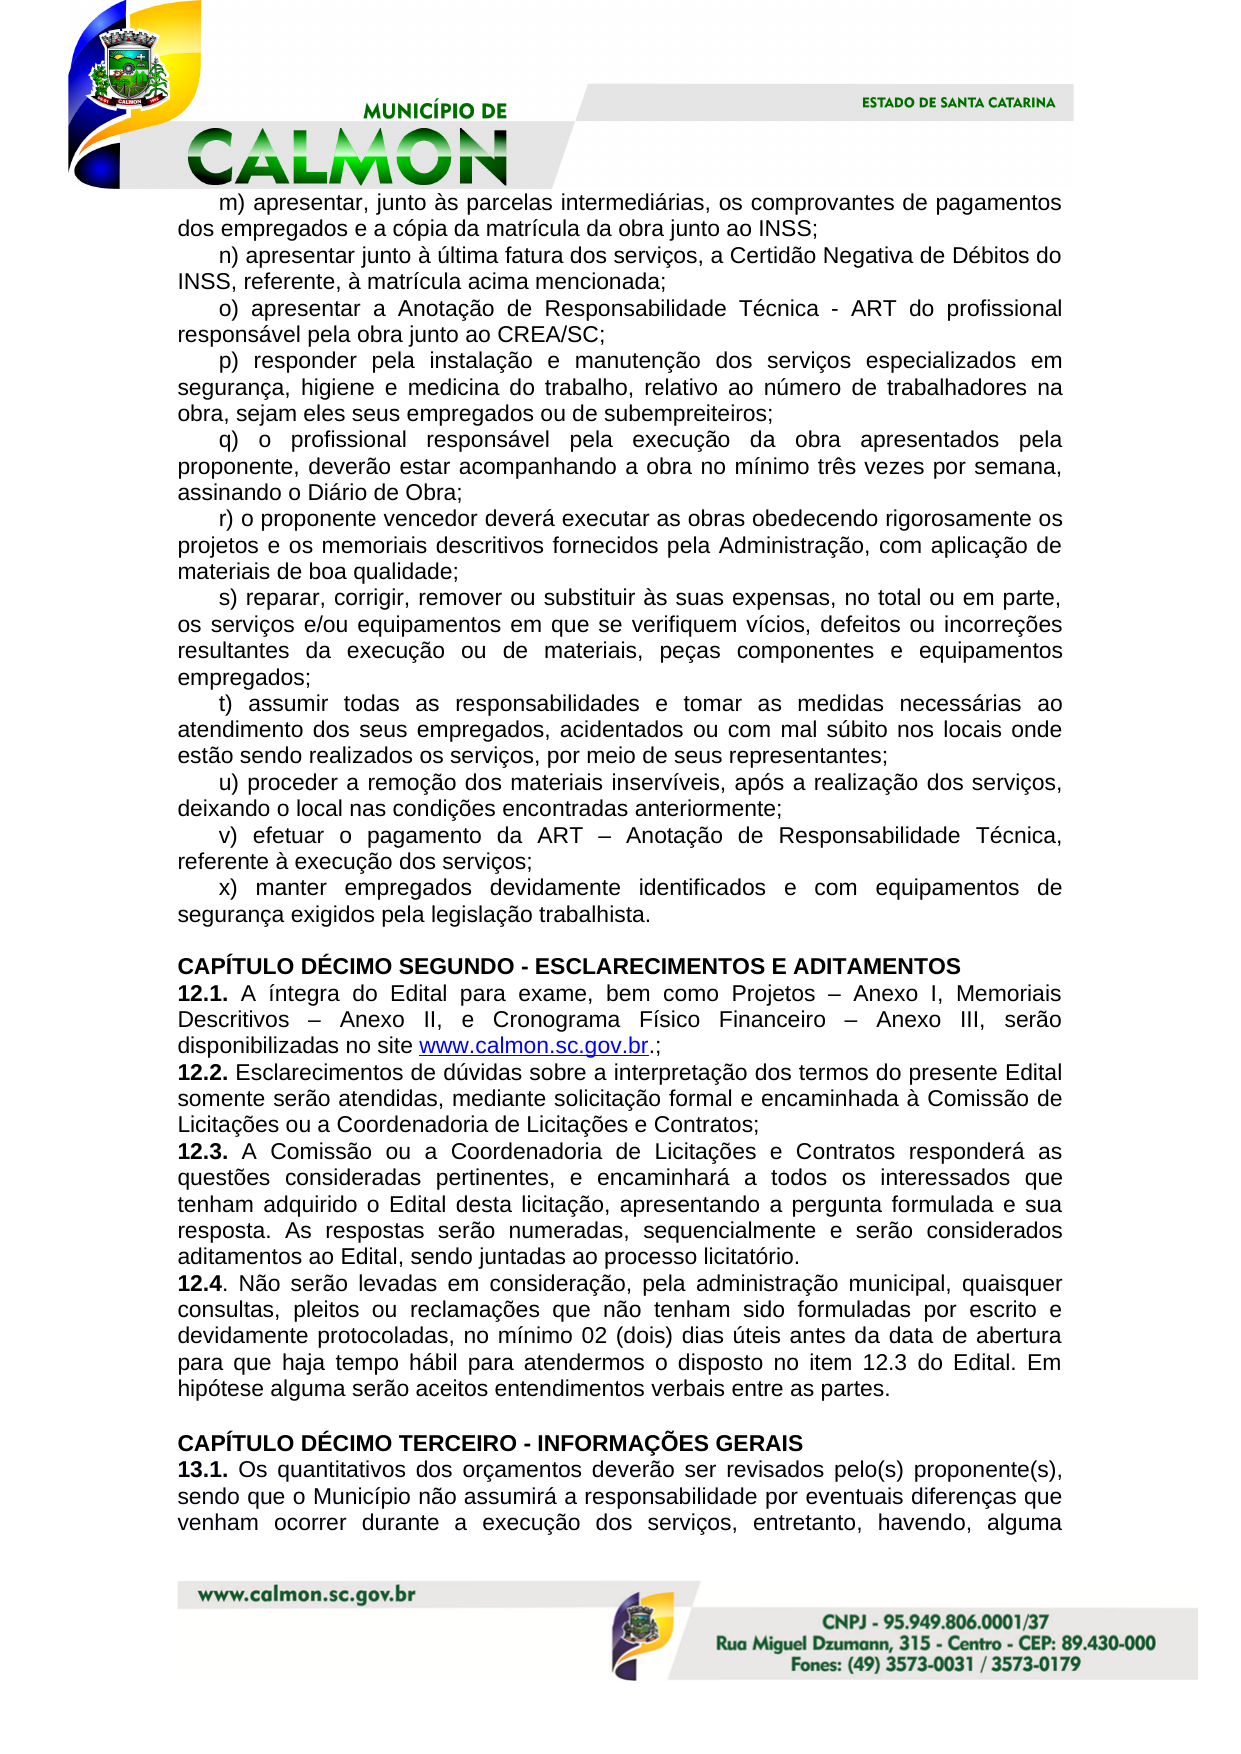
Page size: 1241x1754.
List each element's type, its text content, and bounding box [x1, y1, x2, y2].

subtitle CAPÍTULO DÉCIMO TERCEIRO - INFORMAÇÕES GERAIS [177, 1430, 1063, 1456]
text v) efetuar o pagamento da ART – Anotação de Responsabilidade Técnica, referente à execução dos serviços; [177, 822, 1063, 874]
subtitle CAPÍTULO DÉCIMO SEGUNDO - ESCLARECIMENTOS E ADITAMENTOS [177, 953, 1063, 980]
text 12.3. A Comissão ou a Coordenadoria de Licitações e Contratos responderá as questões consideradas pertinentes, e encaminhará a todos os interessados que tenham adquirido o Edital desta licitação, apresentando a pergunta formulada e sua resposta. As respostas serão numeradas, sequencialmente e serão considerados aditamentos ao Edital, sendo juntadas ao processo licitatório. [177, 1138, 1063, 1269]
picture [177, 1580, 1199, 1681]
text m) apresentar, junto às parcelas intermediárias, os comprovantes de pagamentos dos empregados e a cópia da matrícula da obra junto ao INSS; [177, 148, 1063, 242]
text n) apresentar junto à última fatura dos serviços, a Certidão Negativa de Débitos do INSS, referente, à matrícula acima mencionada; [177, 242, 1063, 294]
text 12.1. A íntegra do Edital para exame, bem como Projetos – Anexo I, Memoriais Descritivos – Anexo II, e Cronograma Físico Financeiro – Anexo III, serão disponibilizadas no site www.calmon.sc.gov.br.; [177, 980, 1063, 1059]
text s) reparar, corrigir, remover ou substituir às suas expensas, no total ou em parte, os serviços e/ou equipamentos em que se verifiquem vícios, defeitos ou incorreções resultantes da execução ou de materiais, peças componentes e equipamentos empregados; [177, 584, 1063, 690]
text q) o profissional responsável pela execução da obra apresentados pela proponente, deverão estar acompanhando a obra no mínimo três vezes por semana, assinando o Diário de Obra; [177, 426, 1063, 505]
text o) apresentar a Anotação de Responsabilidade Técnica - ART do profissional responsável pela obra junto ao CREA/SC; [177, 294, 1063, 347]
subtitle 12.4. Não serão levadas em consideração, pela administração municipal, quaisquer consultas, pleitos ou reclamações que não tenham sido formuladas por escrito e devidamente protocoladas, no mínimo 02 (dois) dias úteis antes da data de abertura para que haja tempo hábil para atendermos o disposto no item 12.3 do Edital. Em hipótese alguma serão aceitos entendimentos verbais entre as partes. [177, 1269, 1063, 1401]
text x) manter empregados devidamente identificados e com equipamentos de segurança exigidos pela legislação trabalhista. [177, 874, 1063, 927]
text t) assumir todas as responsabilidades e tomar as medidas necessárias ao atendimento dos seus empregados, acidentados ou com mal súbito nos locais onde estão sendo realizados os serviços, por meio de seus representantes; [177, 690, 1063, 769]
text p) responder pela instalação e manutenção dos serviços especializados em segurança, higiene e medicina do trabalho, relativo ao número de trabalhadores na obra, sejam eles seus empregados ou de subempreiteiros; [177, 347, 1063, 426]
picture [68, 0, 1074, 189]
text r) o proponente vencedor deverá executar as obras obedecendo rigorosamente os projetos e os memoriais descritivos fornecidos pela Administração, com aplicação de materiais de boa qualidade; [177, 505, 1063, 584]
text 12.2. Esclarecimentos de dúvidas sobre a interpretação dos termos do presente Edital somente serão atendidas, mediante solicitação formal e encaminhada à Comissão de Licitações ou a Coordenadoria de Licitações e Contratos; [177, 1059, 1063, 1138]
text u) proceder a remoção dos materiais inservíveis, após a realização dos serviços, deixando o local nas condições encontradas anteriormente; [177, 769, 1063, 822]
